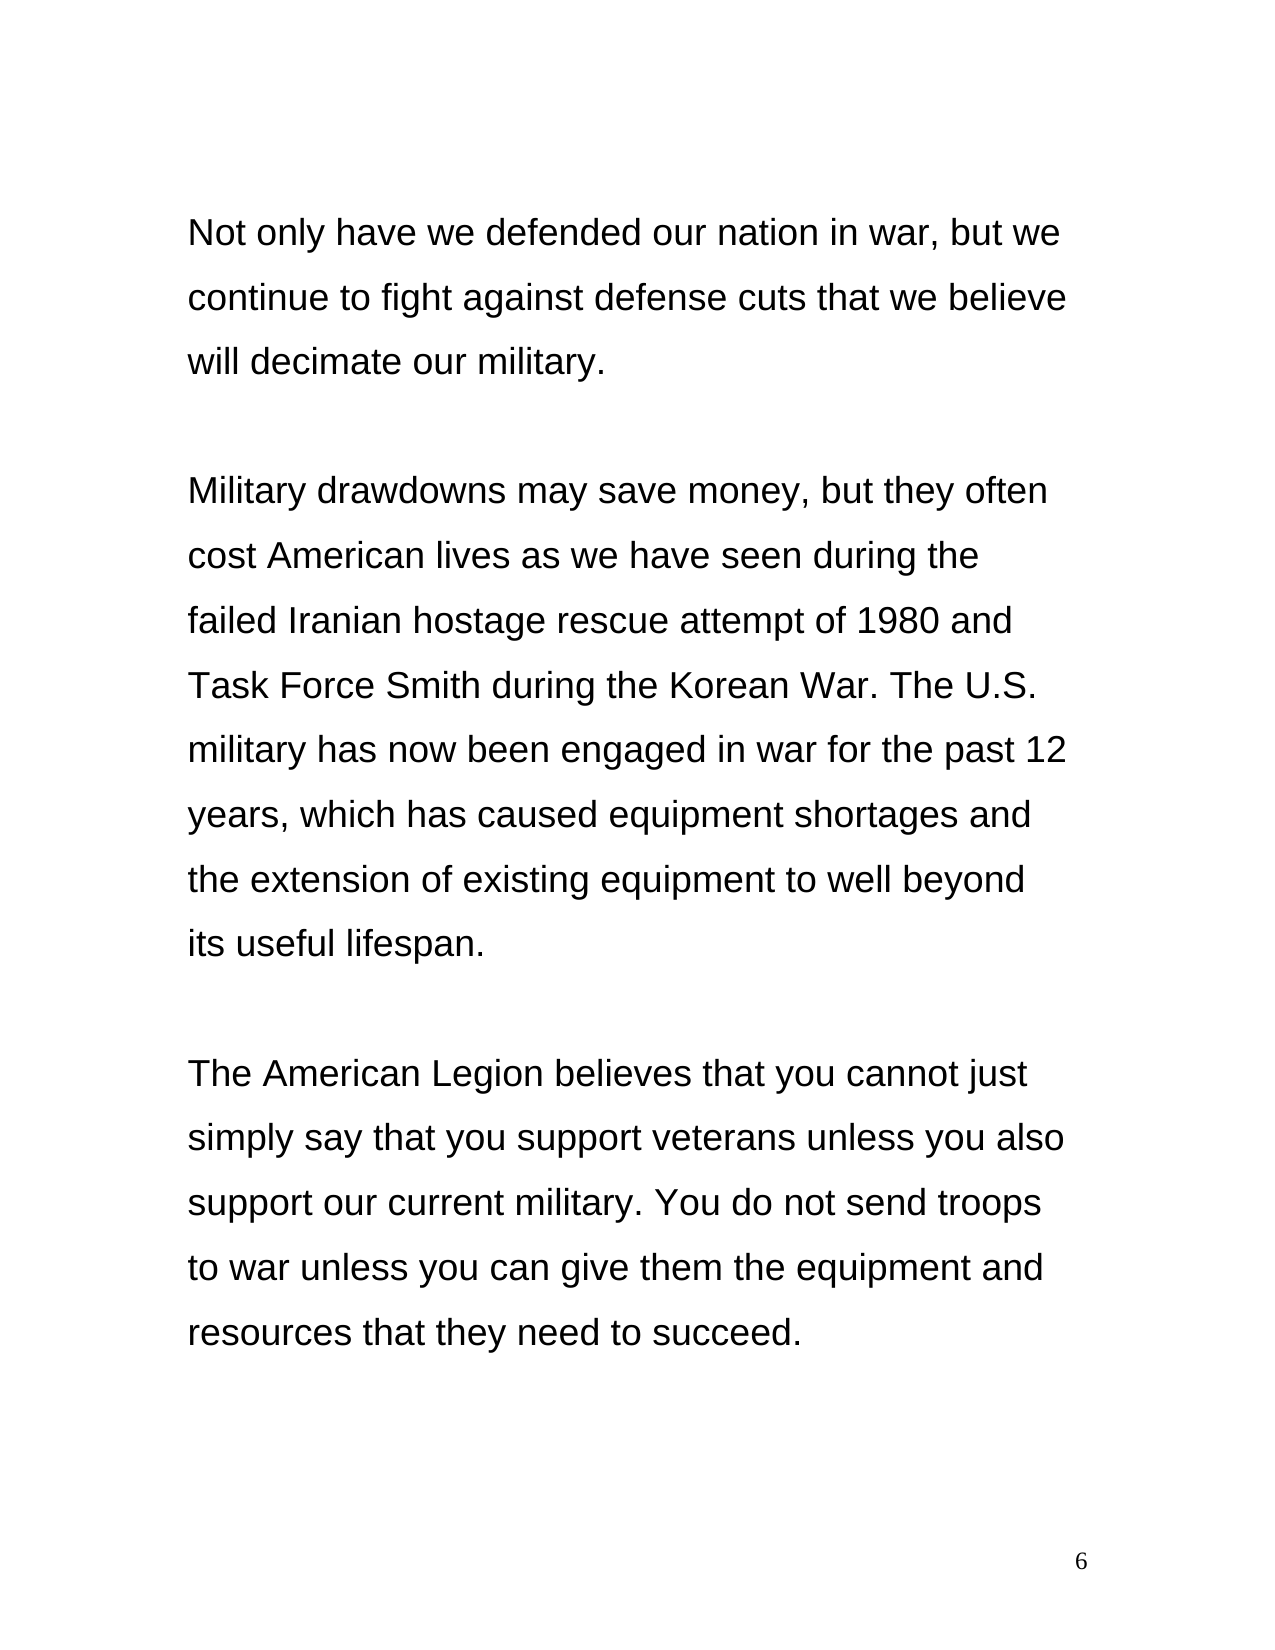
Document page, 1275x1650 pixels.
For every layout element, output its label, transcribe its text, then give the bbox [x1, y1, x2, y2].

text The American Legion believes that you cannot just simply say that you support veterans unless you also support our current military. You do not send troops to war unless you can give them the equipment and resources that they need to succeed. [187, 1051, 1069, 1353]
text Military drawdowns may save money, but they often cost American lives as we have seen during the failed Iranian hostage rescue attempt of 1980 and Task Force Smith during the Korean War. The U.S. military has now been engaged in war for the past 12 years, which has caused equipment shortages and the extension of existing equipment to well beyond its useful lifespan. [187, 469, 1069, 965]
text Not only have we defended our nation in war, but we continue to fight against defense cuts that we believe will decimate our military. [187, 210, 1069, 382]
